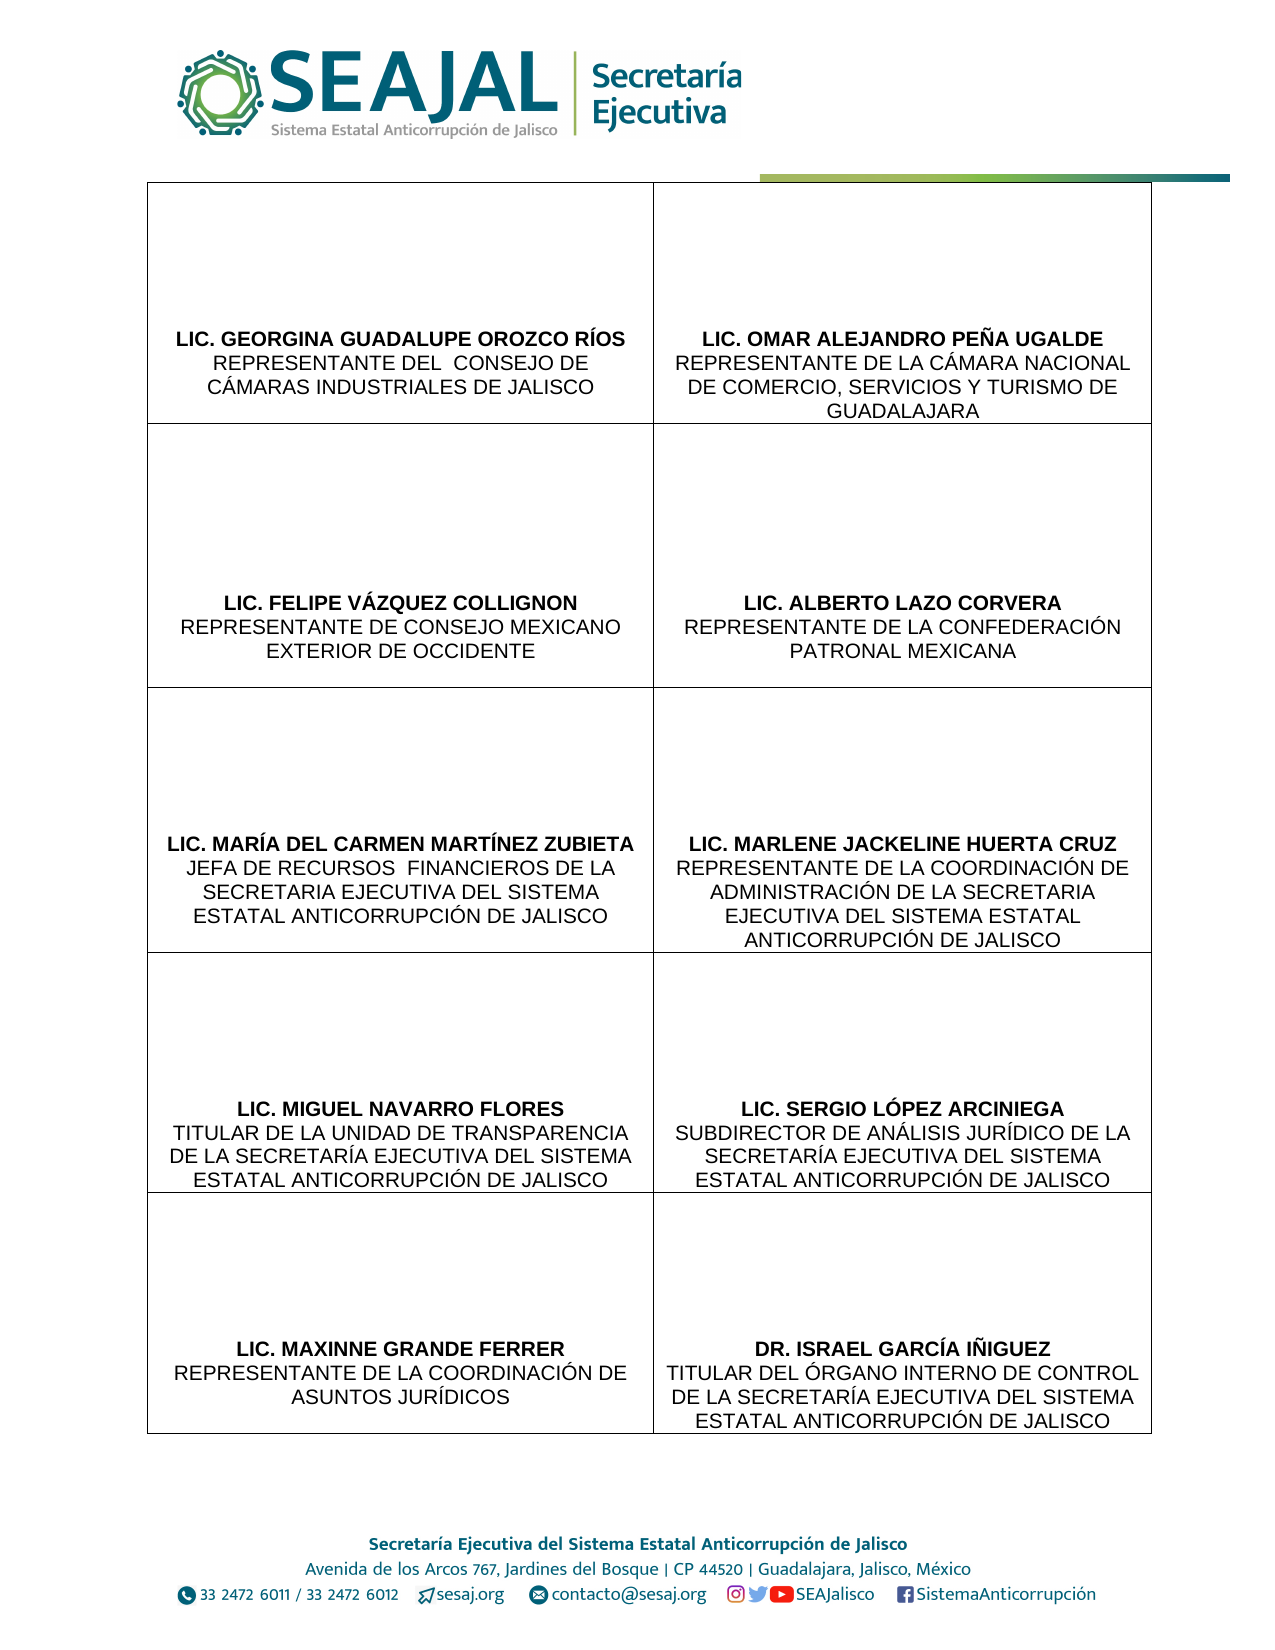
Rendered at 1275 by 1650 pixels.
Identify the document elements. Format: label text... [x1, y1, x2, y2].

picture [759, 174, 1230, 182]
table_cell LIC. GEORGINA GUADALUPE OROZCO RÍOS REPRESENTANTE DEL CONSEJO DE CÁMARAS INDUSTRIALES DE JALISCO [148, 183, 653, 422]
picture [177, 1526, 1098, 1615]
table_cell LIC. OMAR ALEJANDRO PEÑA UGALDE REPRESENTANTE DE LA CÁMARA NACIONAL DE COMERCIO, SERVICIOS Y TURISMO DE GUADALAJARA [654, 183, 1151, 422]
table_cell LIC. SERGIO LÓPEZ ARCINIEGA SUBDIRECTOR DE ANÁLISIS JURÍDICO DE LA SECRETARÍA EJECUTIVA DEL SISTEMA ESTATAL ANTICORRUPCIÓN DE JALISCO [654, 953, 1151, 1192]
table_cell LIC. ALBERTO LAZO CORVERA REPRESENTANTE DE LA CONFEDERACIÓN PATRONAL MEXICANA [654, 424, 1151, 687]
table_cell DR. ISRAEL GARCÍA IÑIGUEZ TITULAR DEL ÓRGANO INTERNO DE CONTROL DE LA SECRETARÍA EJECUTIVA DEL SISTEMA ESTATAL ANTICORRUPCIÓN DE JALISCO [654, 1193, 1151, 1433]
table_cell LIC. MIGUEL NAVARRO FLORES TITULAR DE LA UNIDAD DE TRANSPARENCIA DE LA SECRETARÍA EJECUTIVA DEL SISTEMA ESTATAL ANTICORRUPCIÓN DE JALISCO [148, 953, 653, 1192]
table_cell LIC. MARÍA DEL CARMEN MARTÍNEZ ZUBIETA JEFA DE RECURSOS FINANCIEROS DE LA SECRETARIA EJECUTIVA DEL SISTEMA ESTATAL ANTICORRUPCIÓN DE JALISCO [148, 688, 653, 952]
table_cell LIC. FELIPE VÁZQUEZ COLLIGNON REPRESENTANTE DE CONSEJO MEXICANO EXTERIOR DE OCCIDENTE [148, 424, 653, 687]
table_cell LIC. MAXINNE GRANDE FERRER REPRESENTANTE DE LA COORDINACIÓN DE ASUNTOS JURÍDICOS [148, 1193, 653, 1433]
table_cell LIC. MARLENE JACKELINE HUERTA CRUZ REPRESENTANTE DE LA COORDINACIÓN DE ADMINISTRACIÓN DE LA SECRETARIA EJECUTIVA DEL SISTEMA ESTATAL ANTICORRUPCIÓN DE JALISCO [654, 688, 1151, 952]
picture [177, 50, 742, 139]
